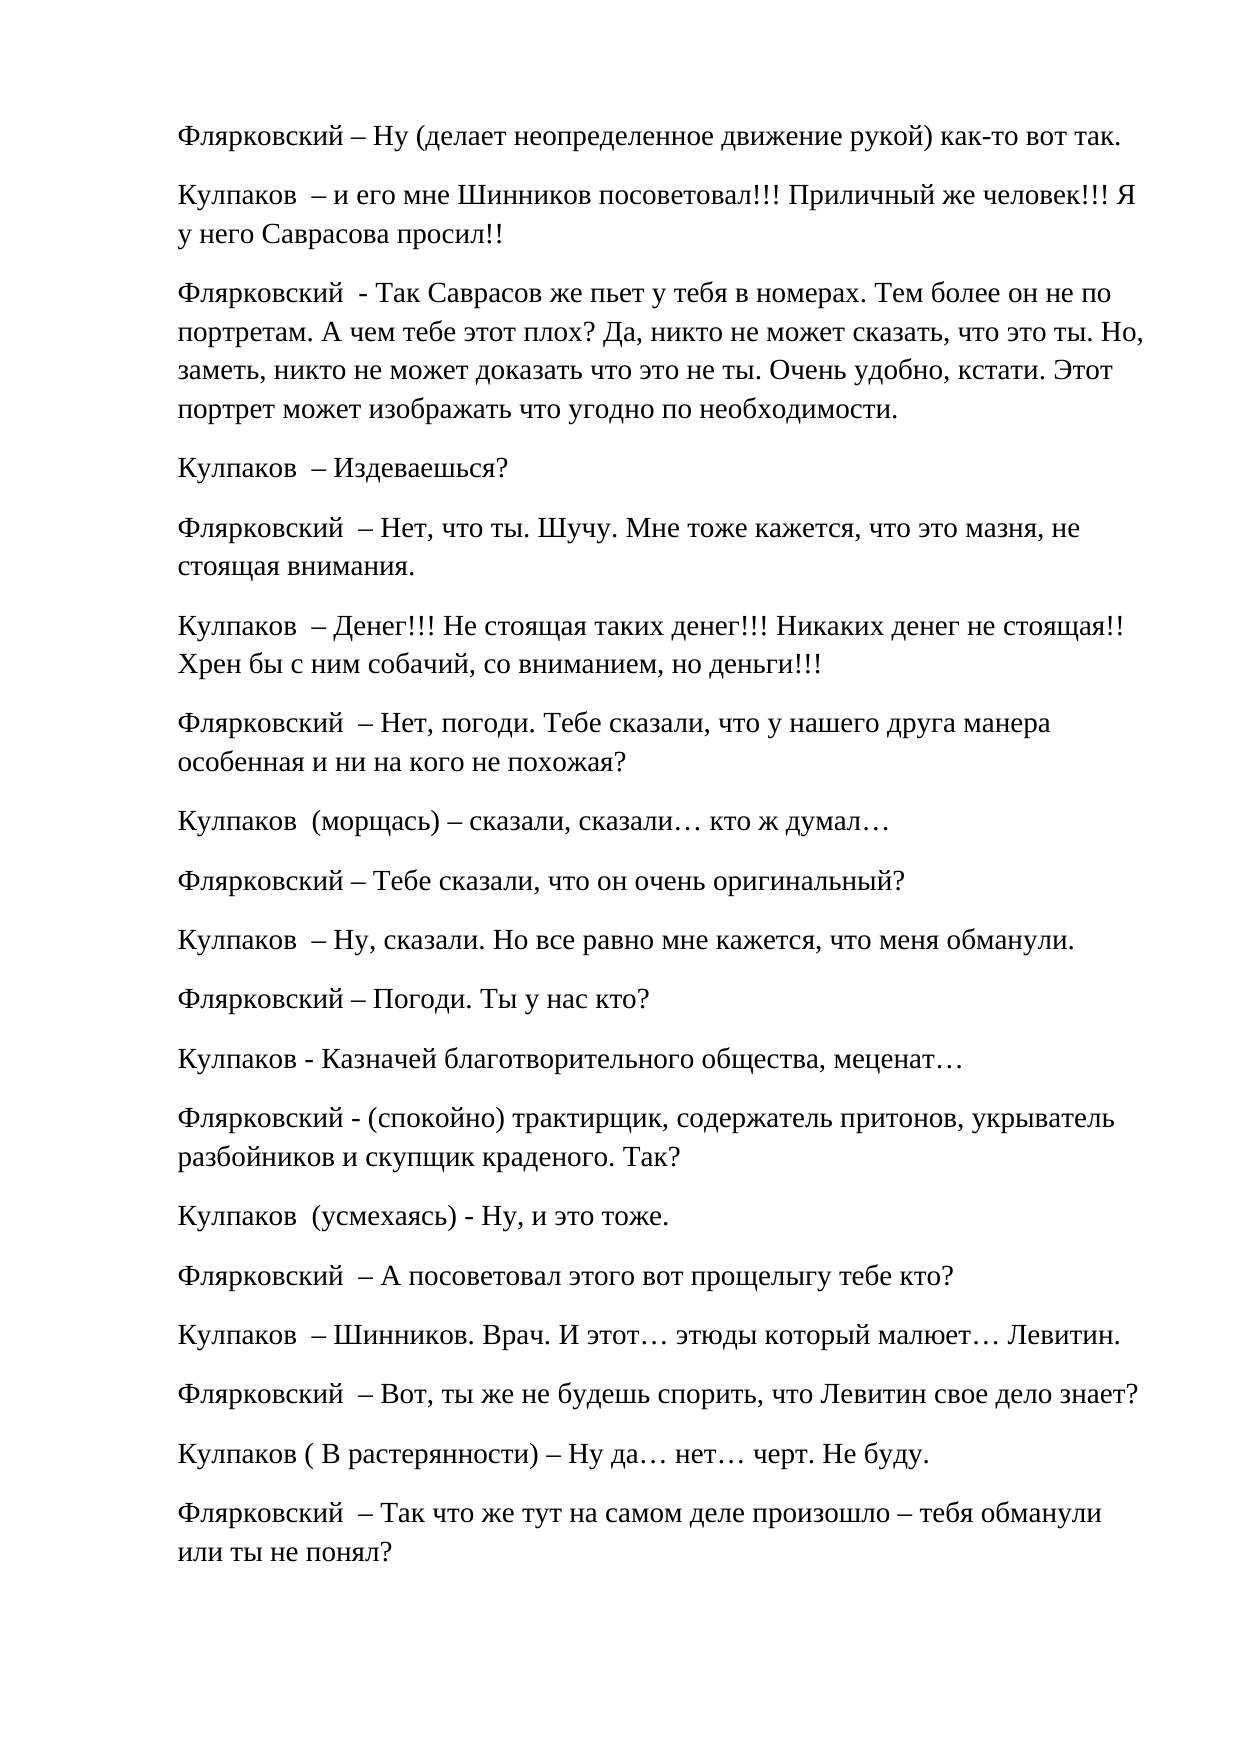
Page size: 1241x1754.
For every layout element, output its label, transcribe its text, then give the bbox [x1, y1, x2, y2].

text Флярковский – Нет, погоди. Тебе сказали, что у нашего друга манера особенная и ни на кого не похожая? [177, 706, 1152, 778]
text Флярковский – Ну (делает неопределенное движение рукой) как-то вот так. [177, 118, 1152, 152]
text Кулпаков (морщась) – сказали, сказали… кто ж думал… [177, 803, 1152, 837]
text Флярковский – Вот, ты же не будешь спорить, что Левитин свое дело знает? [177, 1376, 1152, 1410]
text Флярковский – Нет, что ты. Шучу. Мне тоже кажется, что это мазня, не стоящая внимания. [177, 510, 1152, 582]
text Флярковский – Погоди. Ты у нас кто? [177, 982, 1152, 1015]
text Флярковский - (спокойно) трактирщик, содержатель притонов, укрыватель разбойников и скупщик краденого. Так? [177, 1100, 1152, 1172]
text Кулпаков – Издеваешься? [177, 450, 1152, 484]
text Кулпаков – Шинников. Врач. И этот… этюды который малюет… Левитин. [177, 1317, 1152, 1351]
text Кулпаков – Ну, сказали. Но все равно мне кажется, что меня обманули. [177, 922, 1152, 956]
text Кулпаков – Денег!!! Не стоящая таких денег!!! Никаких денег не стоящая!! Хрен бы с ним собачий, со вниманием, но деньги!!! [177, 608, 1152, 680]
text Кулпаков (усмехаясь) - Ну, и это тоже. [177, 1198, 1152, 1232]
text Кулпаков ( В растерянности) – Ну да… нет… черт. Не буду. [177, 1436, 1152, 1469]
text Флярковский – А посоветовал этого вот прощелыгу тебе кто? [177, 1258, 1152, 1291]
text Кулпаков - Казначей благотворительного общества, меценат… [177, 1041, 1152, 1074]
text Флярковский – Так что же тут на самом деле произошло – тебя обманули или ты не понял? [177, 1495, 1152, 1567]
text Кулпаков – и его мне Шинников посоветовал!!! Приличный же человек!!! Я у него Саврасова просил!! [177, 177, 1152, 249]
text Флярковский - Так Саврасов же пьет у тебя в номерах. Тем более он не по портретам. А чем тебе этот плох? Да, никто не может сказать, что это ты. Но, заметь, никто не может доказать что это не ты. Очень удобно, кстати. Этот портрет может изображать что угодно по необходимости. [177, 275, 1152, 424]
text Флярковский – Тебе сказали, что он очень оригинальный? [177, 863, 1152, 896]
